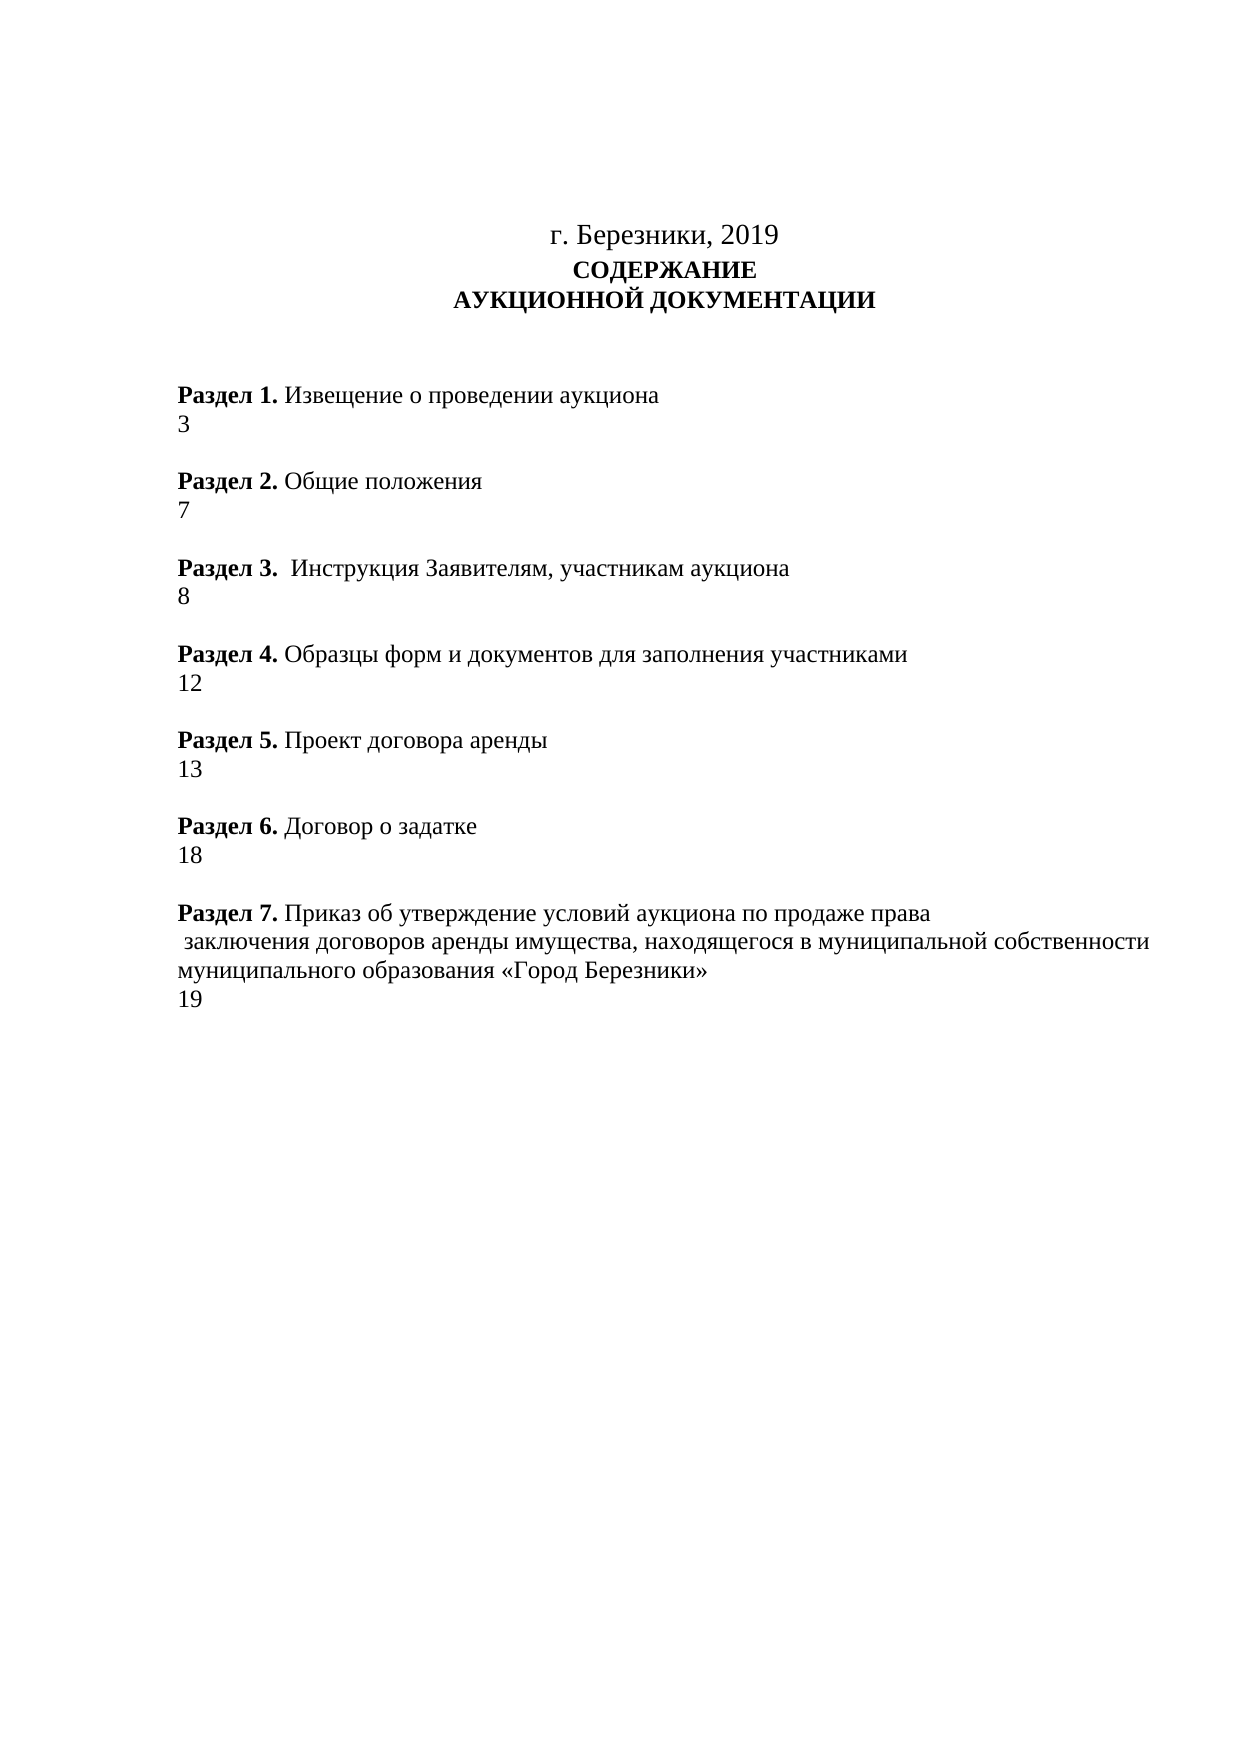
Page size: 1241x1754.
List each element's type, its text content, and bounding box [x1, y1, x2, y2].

text Раздел 4. Образцы форм и документов для заполнения участниками 12 [177, 639, 1152, 696]
text Раздел 5. Проект договора аренды 13 [177, 725, 1152, 783]
text г. Березники, 2019 [177, 218, 1152, 251]
text АУКЦИОННОЙ ДОКУМЕНТАЦИИ [177, 285, 1152, 313]
text Раздел 3. Инструкция Заявителям, участникам аукциона 8 [177, 553, 1152, 610]
text СОДЕРЖАНИЕ [177, 251, 1152, 285]
text Раздел 6. Договор о задатке 18 [177, 811, 1152, 869]
text Раздел 7. Приказ об утверждение условий аукциона по продаже права [177, 898, 1152, 926]
text Раздел 2. Общие положения 7 [177, 466, 1152, 524]
text заключения договоров аренды имущества, находящегося в муниципальной собственности муниципального образования «Город Березники» 19 [177, 926, 1152, 1013]
text Раздел 1. Извещение о проведении аукциона 3 [177, 380, 1152, 438]
